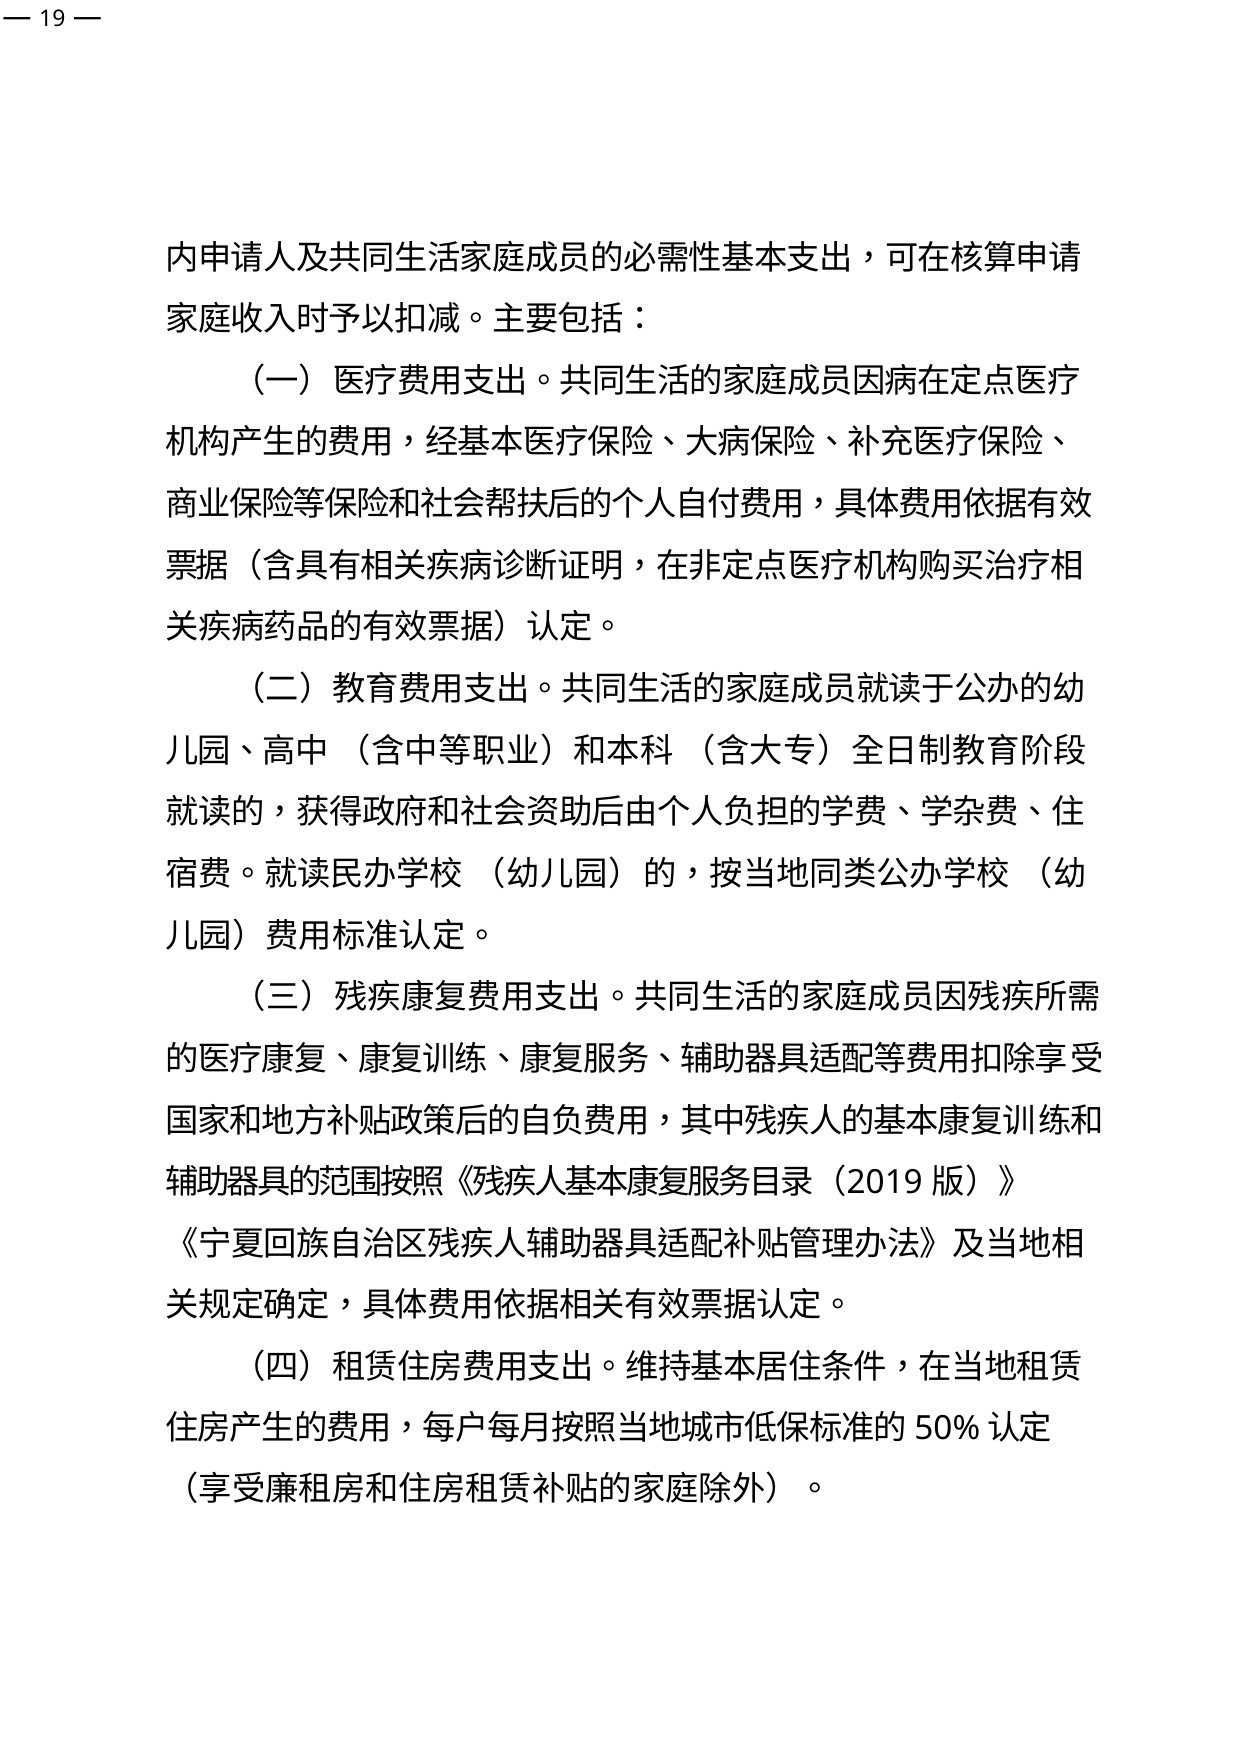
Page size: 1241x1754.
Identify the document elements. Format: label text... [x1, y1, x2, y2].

text 《宁夏回族自治区残疾人辅助器具适配补贴管理办法》及当地相关规定确定，具体费用依据相关有效票据认定。 [165, 1220, 1087, 1327]
text （一）医疗费用支出。共同生活的家庭成员因病在定点医疗机构产生的费用，经基本医疗保险、大病保险、补充医疗保险、商业保险等保险和社会帮扶后的个人自付费用，具体费用依据有效票据（含具有相关疾病诊断证明，在非定点医疗机构购买治疗相关疾病药品的有效票据）认定。 [165, 357, 1099, 649]
text （三）残疾康复费用支出。共同生活的家庭成员因残疾所需的医疗康复、康复训练、康复服务、辅助器具适配等费用扣除享受国家和地方补贴政策后的自负费用，其中残疾人的基本康复训练和辅助器具的范围按照《残疾人基本康复服务目录（2019 版）》 [165, 973, 1103, 1204]
text （享受廉租房和住房租赁补贴的家庭除外）。 [165, 1465, 1155, 1510]
text （四）租赁住房费用支出。维持基本居住条件，在当地租赁住房产生的费用，每户每月按照当地城市低保标准的 50% 认定 [165, 1342, 1087, 1449]
text 内申请人及共同生活家庭成员的必需性基本支出，可在核算申请家庭收入时予以扣减。主要包括： [165, 234, 1087, 341]
text （二）教育费用支出。共同生活的家庭成员就读于公办的幼儿园、高中 （含中等职业）和本科 （含大专）全日制教育阶段就读的，获得政府和社会资助后由个人负担的学费、学杂费、住宿费。就读民办学校 （幼儿园）的，按当地同类公办学校 （幼儿园）费用标准认定。 [165, 665, 1087, 957]
